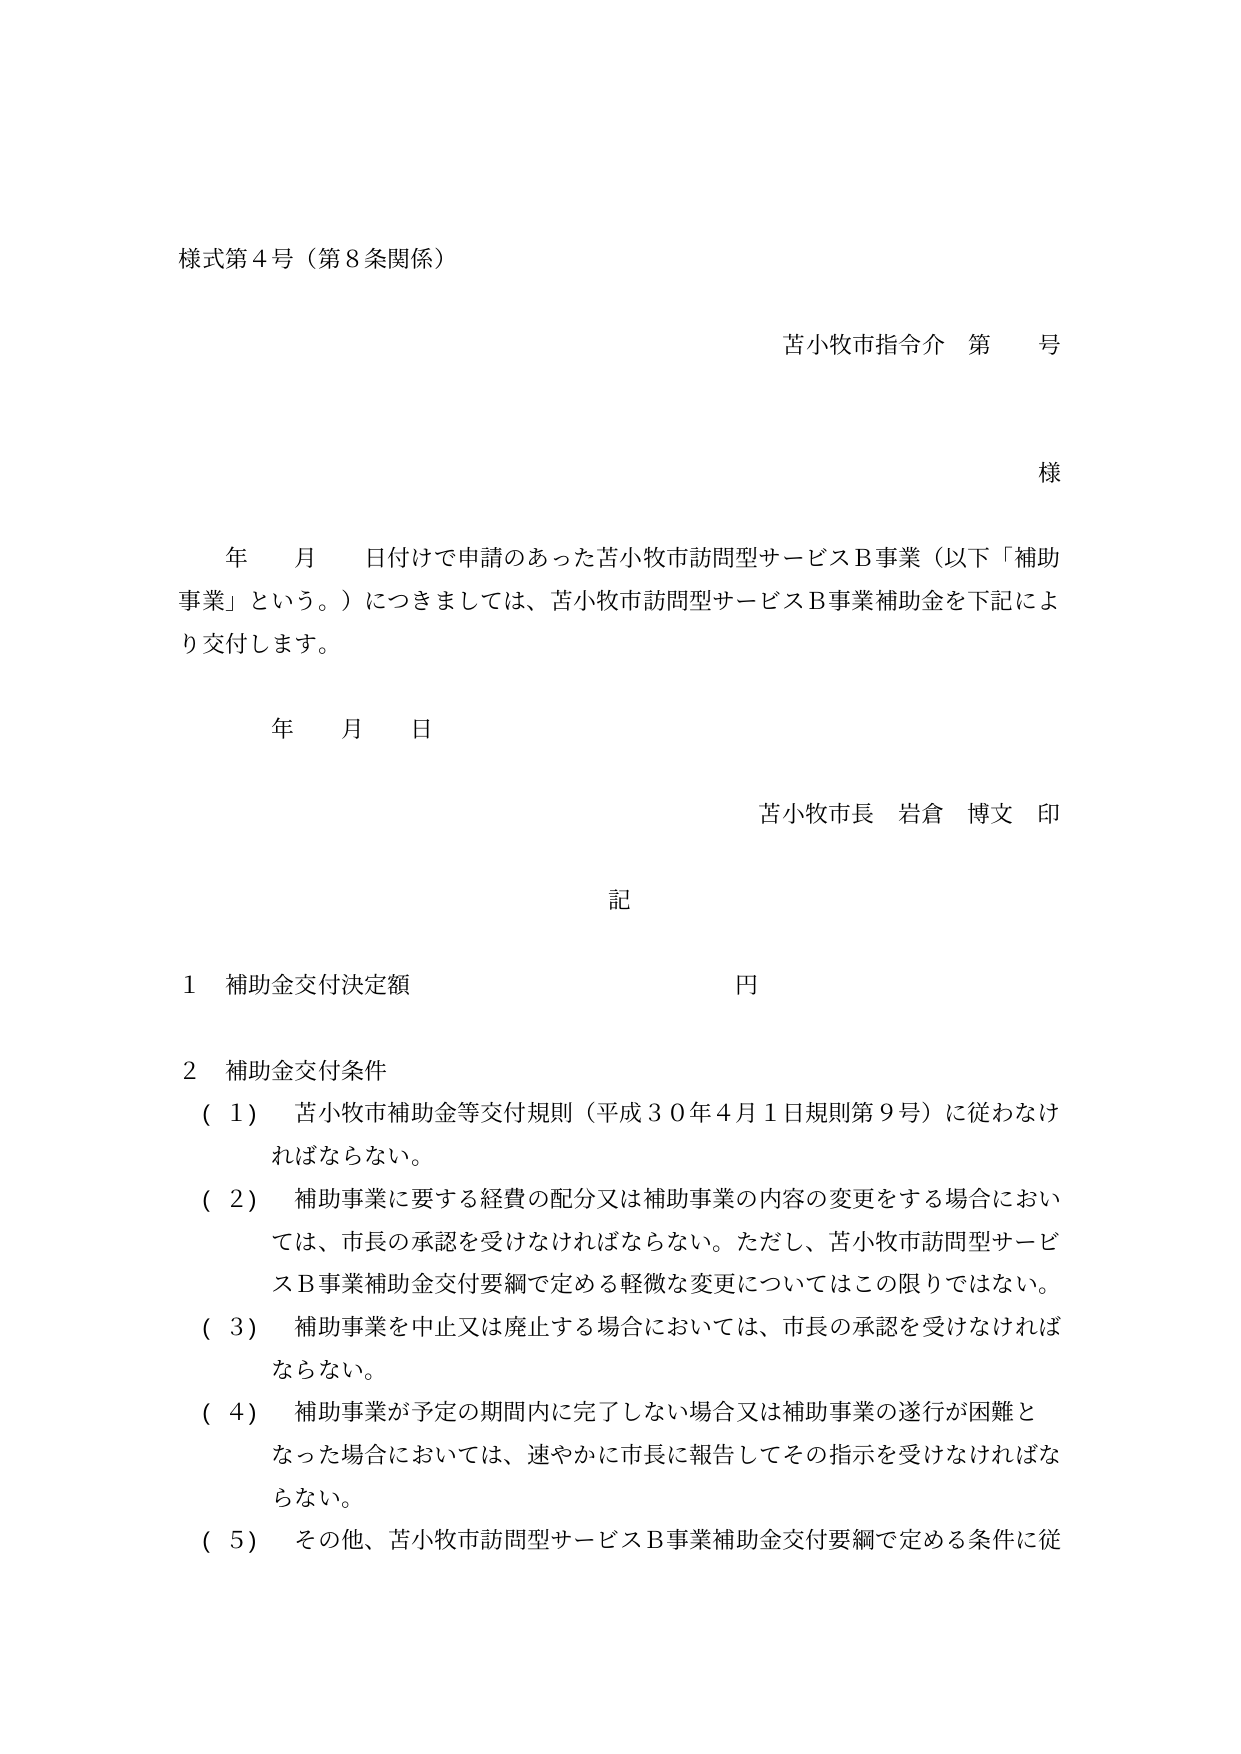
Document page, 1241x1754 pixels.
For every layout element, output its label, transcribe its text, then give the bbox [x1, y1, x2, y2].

text (３) 補助事業を中止又は廃止する場合においては、市長の承認を受けなければならない。 [179, 1304, 1061, 1389]
text 様 [179, 450, 1061, 493]
text 苫小牧市指令介 第 号 [179, 322, 1061, 364]
text 年 月 日付けで申請のあった苫小牧市訪問型サービスＢ事業（以下「補助事業」という。）につきましては、苫小牧市訪問型サービスＢ事業補助金を下記により交付します。 [179, 535, 1061, 663]
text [179, 1518, 1061, 1560]
text ２ 補助金交付条件 [179, 1048, 1061, 1091]
text (１) 苫小牧市補助金等交付規則（平成３０年４月１日規則第９号）に従わなければならない。 [179, 1091, 1061, 1176]
text (２) 補助事業に要する経費の配分又は補助事業の内容の変更をする場合においては、市長の承認を受けなければならない。ただし、苫小牧市訪問型サービスＢ事業補助金交付要綱で定める軽微な変更についてはこの限りではない。 [179, 1176, 1061, 1304]
text 年 月 日 [179, 706, 1061, 749]
text １ 補助金交付決定額 円 [179, 962, 1061, 1005]
text 記 [179, 877, 1061, 920]
text (４) 補助事業が予定の期間内に完了しない場合又は補助事業の遂行が困難となった場合においては、速やかに市長に報告してその指示を受けなければならない。 [179, 1389, 1061, 1518]
text 様式第４号（第８条関係） [179, 236, 1061, 279]
text 苫小牧市長 岩倉 博文 印 [179, 792, 1061, 834]
